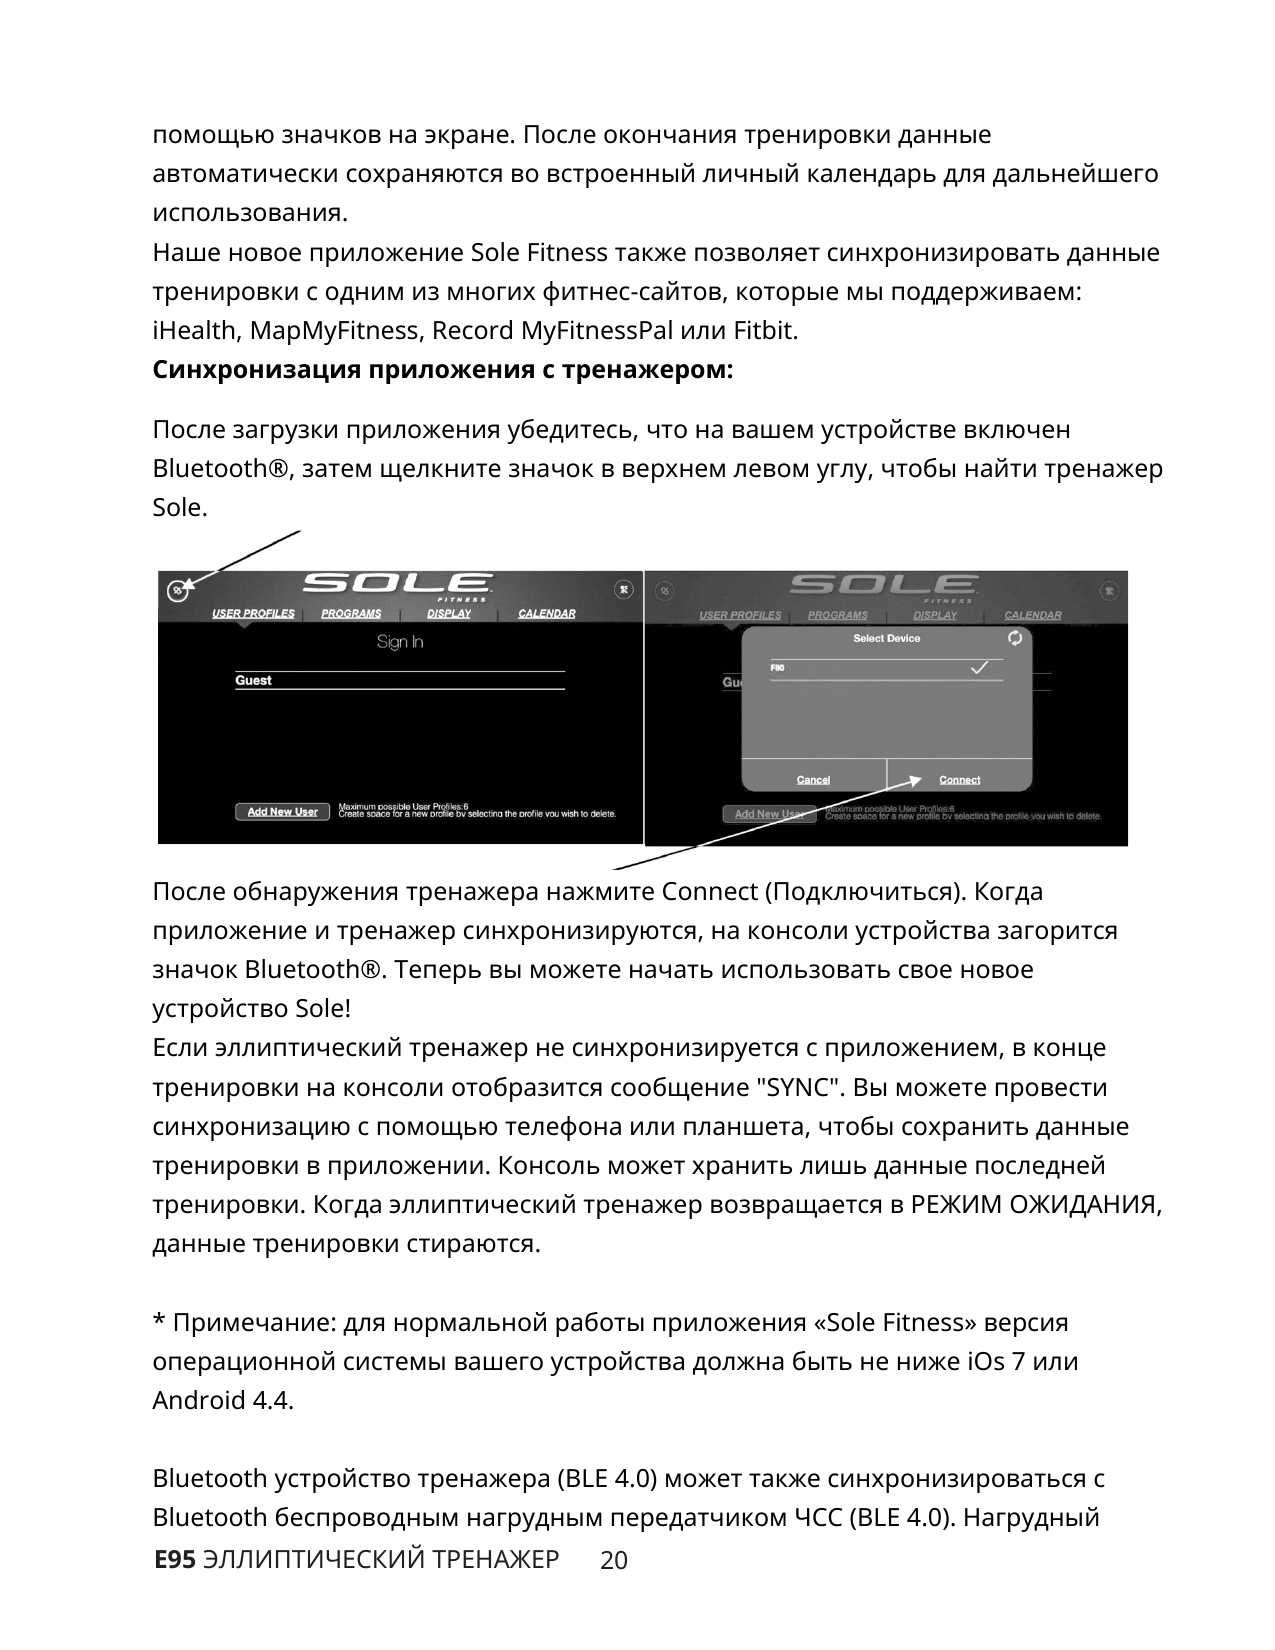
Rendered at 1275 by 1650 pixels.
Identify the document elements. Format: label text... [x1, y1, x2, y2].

text Синхронизация приложения с тренажером: [152, 352, 1171, 386]
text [152, 117, 1171, 229]
text После обнаружения тренажера нажмите Connect (Подключиться). Когда приложение и тренажер синхронизируются, на консоли устройства загорится значок Bluetooth®. Теперь вы можете начать использовать свое новое устройство Sole! [152, 873, 1171, 1025]
text * Примечание: для нормальной работы приложения «Sole Fitness» версия операционной системы вашего устройства должна быть не ниже iOs 7 или Android 4.4. [152, 1304, 1171, 1417]
text После загрузки приложения убедитесь, что на вашем устройстве включен Bluetooth®, затем щелкните значок в верхнем левом углу, чтобы найти тренажер Sole. [152, 412, 1171, 524]
text Наше новое приложение Sole Fitness также позволяет синхронизировать данные тренировки с одним из многих фитнес-сайтов, которые мы поддерживаем: iHealth, MapMyFitness, Record MyFitnessPal или Fitbit. [152, 234, 1171, 347]
text Если эллиптический тренажер не синхронизируется с приложением, в конце тренировки на консоли отобразится сообщение "SYNC". Вы можете провести синхронизацию с помощью телефона или планшета, чтобы сохранить данные тренировки в приложении. Консоль может хранить лишь данные последней тренировки. Когда эллиптический тренажер возвращается в РЕЖИМ ОЖИДАНИЯ, данные тренировки стираются. [152, 1030, 1171, 1260]
picture [152, 529, 1129, 870]
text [152, 1461, 1171, 1534]
